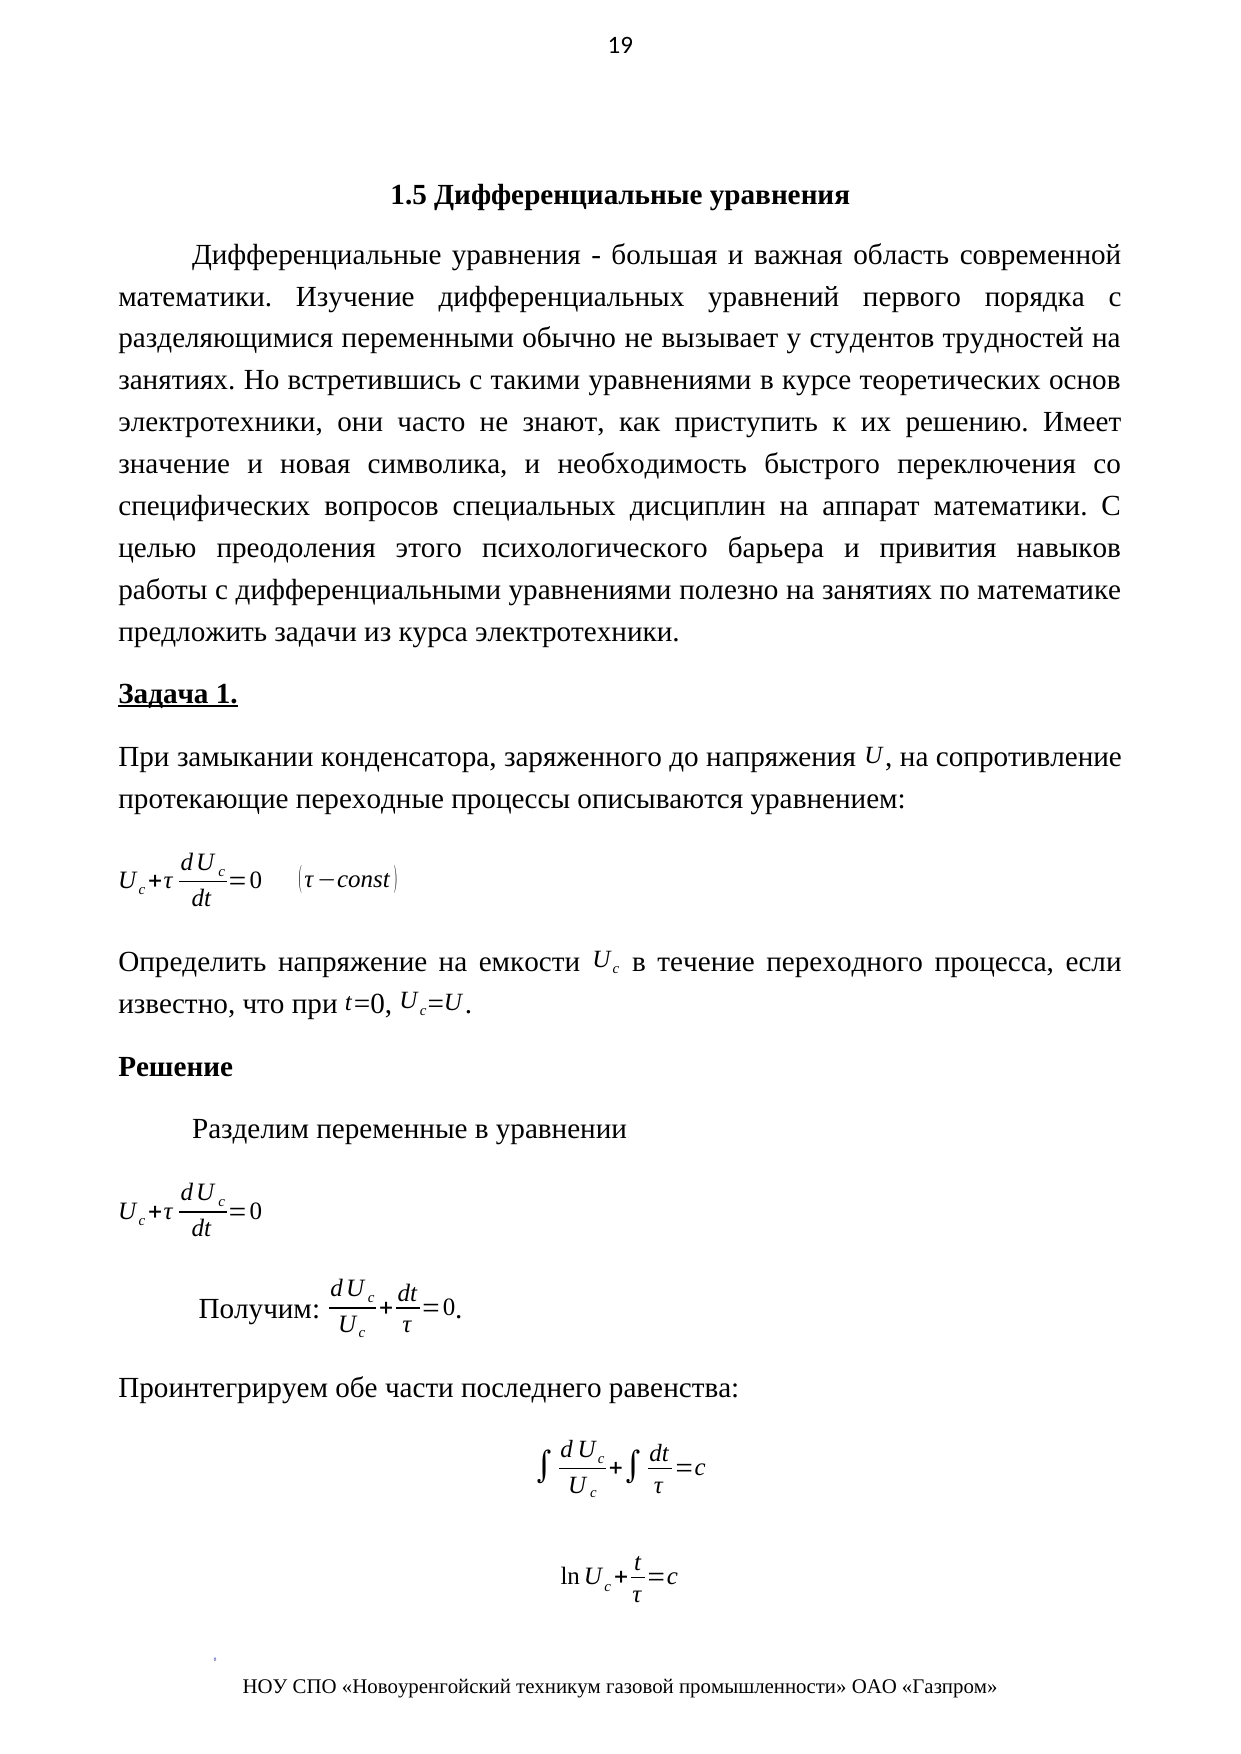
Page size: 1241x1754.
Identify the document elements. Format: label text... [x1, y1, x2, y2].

text Задача 1. [118, 676, 1122, 710]
text Проинтегрируем обе части последнего равенства: [118, 1370, 1122, 1404]
text Дифференциальные уравнения - большая и важная область современной математики. Изучение дифференциальных уравнений первого порядка с разделяющимися переменными обычно не вызывает у студентов трудностей на занятиях. Но встретившись с такими уравнениями в курсе теоретических основ электротехники, они часто не знают, как приступить к их решению. Имеет значение и новая символика, и необходимость быстрого переключения со специфических вопросов специальных дисциплин на аппарат математики. С целью преодоления этого психологического барьера и привития навыков работы с дифференциальными уравнениями полезно на занятиях по математике предложить задачи из курса электротехники. [118, 237, 1122, 647]
text Решение [118, 1049, 1122, 1082]
text Разделим переменные в уравнении [118, 1111, 1122, 1145]
text 1.5 Дифференциальные уравнения [118, 177, 1122, 211]
text Определить напряжение на емкости в течение переходного процесса, если известно, что при =0, =. [118, 944, 1122, 1019]
text Получим: . [118, 1274, 1122, 1341]
text При замыкании конденсатора, заряженного до напряжения , на сопротивление протекающие переходные процессы описываются уравнением: [118, 739, 1122, 814]
